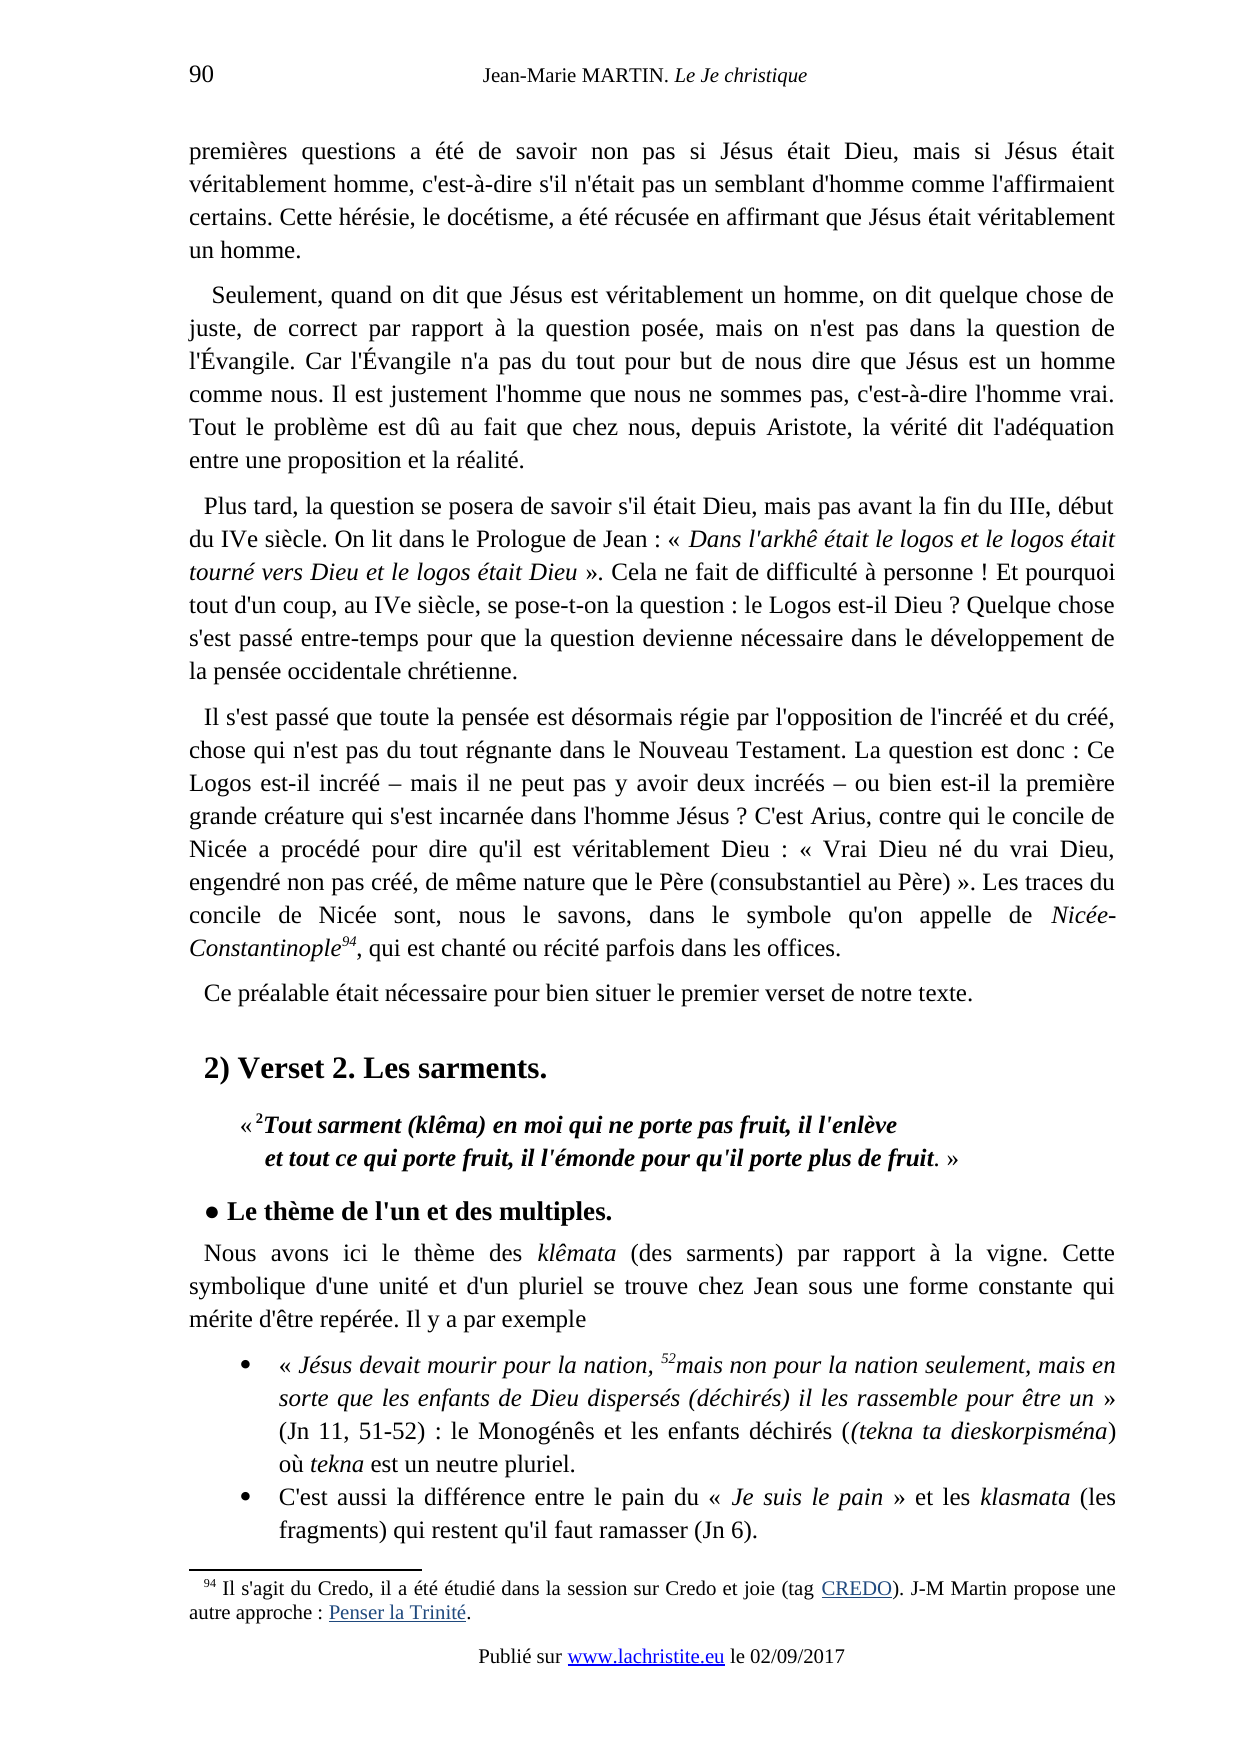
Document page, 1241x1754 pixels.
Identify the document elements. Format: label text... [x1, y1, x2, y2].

text Seulement, quand on dit que Jésus est véritablement un homme, on dit quelque chose de juste, de correct par rapport à la question posée, mais on n'est pas dans la question de l'Évangile. Car l'Évangile n'a pas du tout pour but de nous dire que Jésus est un homme comme nous. Il est justement l'homme que nous ne sommes pas, c'est-à-dire l'homme vrai. Tout le problème est dû au fait que chez nous, depuis Aristote, la vérité dit l'adéquation entre une proposition et la réalité. [189, 280, 1116, 474]
text Il s'est passé que toute la pensée est désormais régie par l'opposition de l'incréé et du créé, chose qui n'est pas du tout régnante dans le Nouveau Testament. La question est donc : Ce Logos est-il incréé – mais il ne peut pas y avoir deux incréés – ou bien est-il la première grande créature qui s'est incarnée dans l'homme Jésus ? C'est Arius, contre qui le concile de Nicée a procédé pour dire qu'il est véritablement Dieu : « Vrai Dieu né du vrai Dieu, engendré non pas créé, de même nature que le Père (consubstantiel au Père) ». Les traces du concile de Nicée sont, nous le savons, dans le symbole qu'on appelle de Nicée-Constantinople, qui est chanté ou récité parfois dans les offices. [189, 702, 1116, 962]
text et tout ce qui porte fruit, il l'émonde pour qu'il porte plus de fruit. » [218, 1143, 1116, 1172]
text Plus tard, la question se posera de savoir s'il était Dieu, mais pas avant la fin du IIIe, début du IVe siècle. On lit dans le Prologue de Jean : « Dans l'arkhê était le logos et le logos était tourné vers Dieu et le logos était Dieu ». Cela ne fait de difficulté à personne ! Et pourquoi tout d'un coup, au IVe siècle, se pose-t-on la question : le Logos est-il Dieu ? Quelque chose s'est passé entre-temps pour que la question devienne nécessaire dans le développement de la pensée occidentale chrétienne. [189, 491, 1116, 685]
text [189, 136, 1116, 264]
subtitle 2) Verset 2. Les sarments. [189, 1049, 1116, 1085]
subtitle ● Le thème de l'un et des multiples. [189, 1194, 1116, 1226]
list « Jésus devait mourir pour la nation, 52mais non pour la nation seulement, mais en sorte que les enfants de Dieu dispersés (déchirés) il les rassemble pour être un » (Jn 11, 51-52) : le Monogénês et les enfants déchirés ((tekna ta dieskorpisména) où tekna est un neutre pluriel. [241, 1350, 1116, 1478]
text « 2Tout sarment (klêma) en moi qui ne porte pas fruit, il l'enlève [218, 1110, 1116, 1138]
list C'est aussi la différence entre le pain du « Je suis le pain » et les klasmata (les fragments) qui restent qu'il faut ramasser (Jn 6). [241, 1482, 1116, 1544]
text Ce préalable était nécessaire pour bien situer le premier verset de notre texte. [189, 978, 1116, 1007]
text Nous avons ici le thème des klêmata (des sarments) par rapport à la vigne. Cette symbolique d'une unité et d'un pluriel se trouve chez Jean sous une forme constante qui mérite d'être repérée. Il y a par exemple [189, 1238, 1116, 1333]
